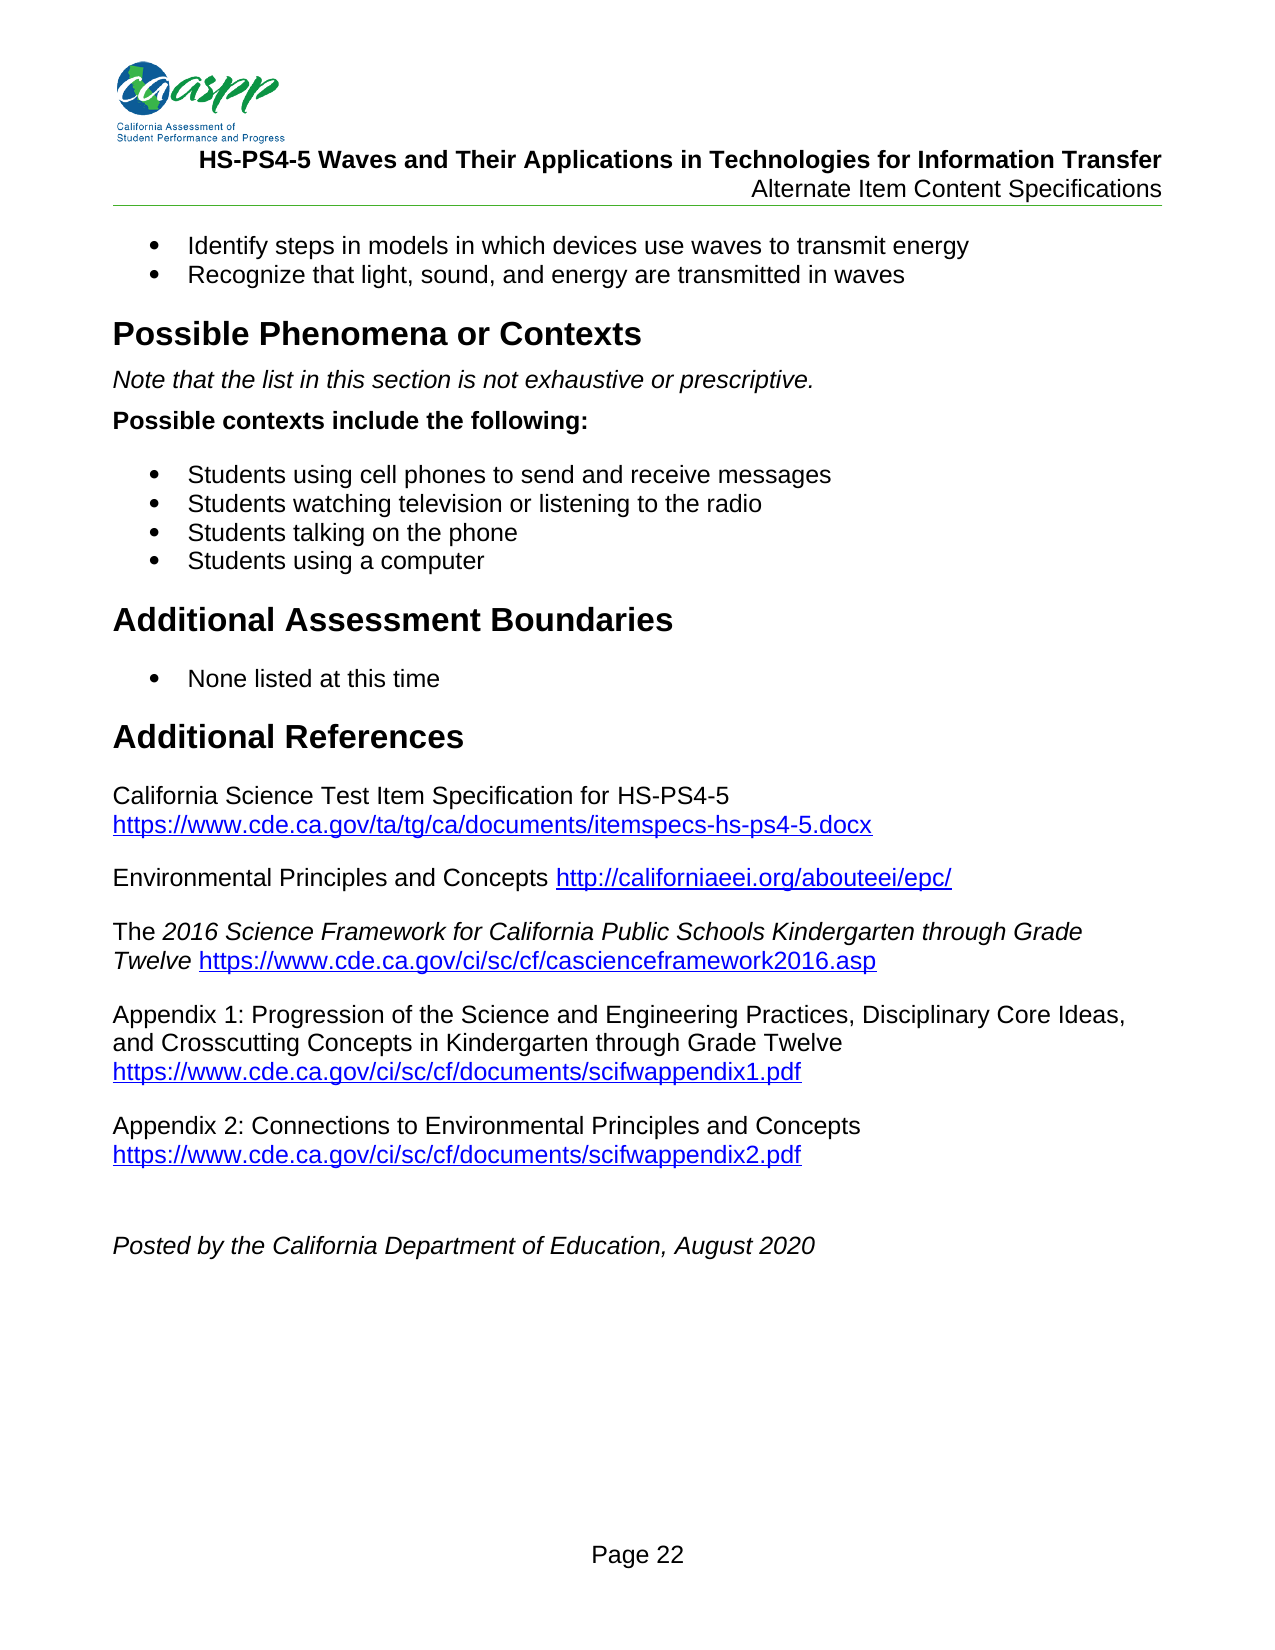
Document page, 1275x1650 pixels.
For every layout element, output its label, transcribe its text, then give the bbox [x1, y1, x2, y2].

text https://www.cde.ca.gov/ta/tg/ca/documents/itemspecs-hs-ps4-5.docx [112, 810, 1162, 838]
list None listed at this time [150, 664, 1162, 692]
picture [112, 60, 287, 146]
text Note that the list in this section is not exhaustive or prescriptive. [112, 365, 1162, 393]
text Posted by the California Department of Education, August 2020 [112, 1231, 1162, 1260]
subtitle Possible Phenomena or Contexts [112, 314, 1162, 352]
text Appendix 2: Connections to Environmental Principles and Concepts [112, 1111, 1162, 1140]
list Students using a computer [150, 546, 1162, 575]
list Students watching television or listening to the radio [150, 489, 1162, 517]
list Students talking on the phone [150, 517, 1162, 546]
text https://www.cde.ca.gov/ci/sc/cf/documents/scifwappendix1.pdf [112, 1057, 1162, 1086]
text Appendix 1: Progression of the Science and Engineering Practices, Disciplinary Core Ideas, and Crosscutting Concepts in Kindergarten through Grade Twelve [112, 1000, 1162, 1057]
text https://www.cde.ca.gov/ci/sc/cf/documents/scifwappendix2.pdf [112, 1140, 1162, 1168]
list Recognize that light, sound, and energy are transmitted in waves [150, 260, 1162, 289]
subtitle Additional Assessment Boundaries [112, 600, 1162, 639]
text The 2016 Science Framework for California Public Schools Kindergarten through Grade Twelve https://www.cde.ca.gov/ci/sc/cf/cascienceframework2016.asp [112, 917, 1162, 975]
list Identify steps in models in which devices use waves to transmit energy [150, 231, 1162, 260]
list Students using cell phones to send and receive messages [150, 460, 1162, 489]
text Possible contexts include the following: [112, 406, 1162, 435]
text California Science Test Item Specification for HS-PS4-5 [112, 781, 1162, 810]
subtitle Additional References [112, 717, 1162, 756]
text Environmental Principles and Concepts http://californiaeei.org/abouteei/epc/ [112, 863, 1162, 892]
